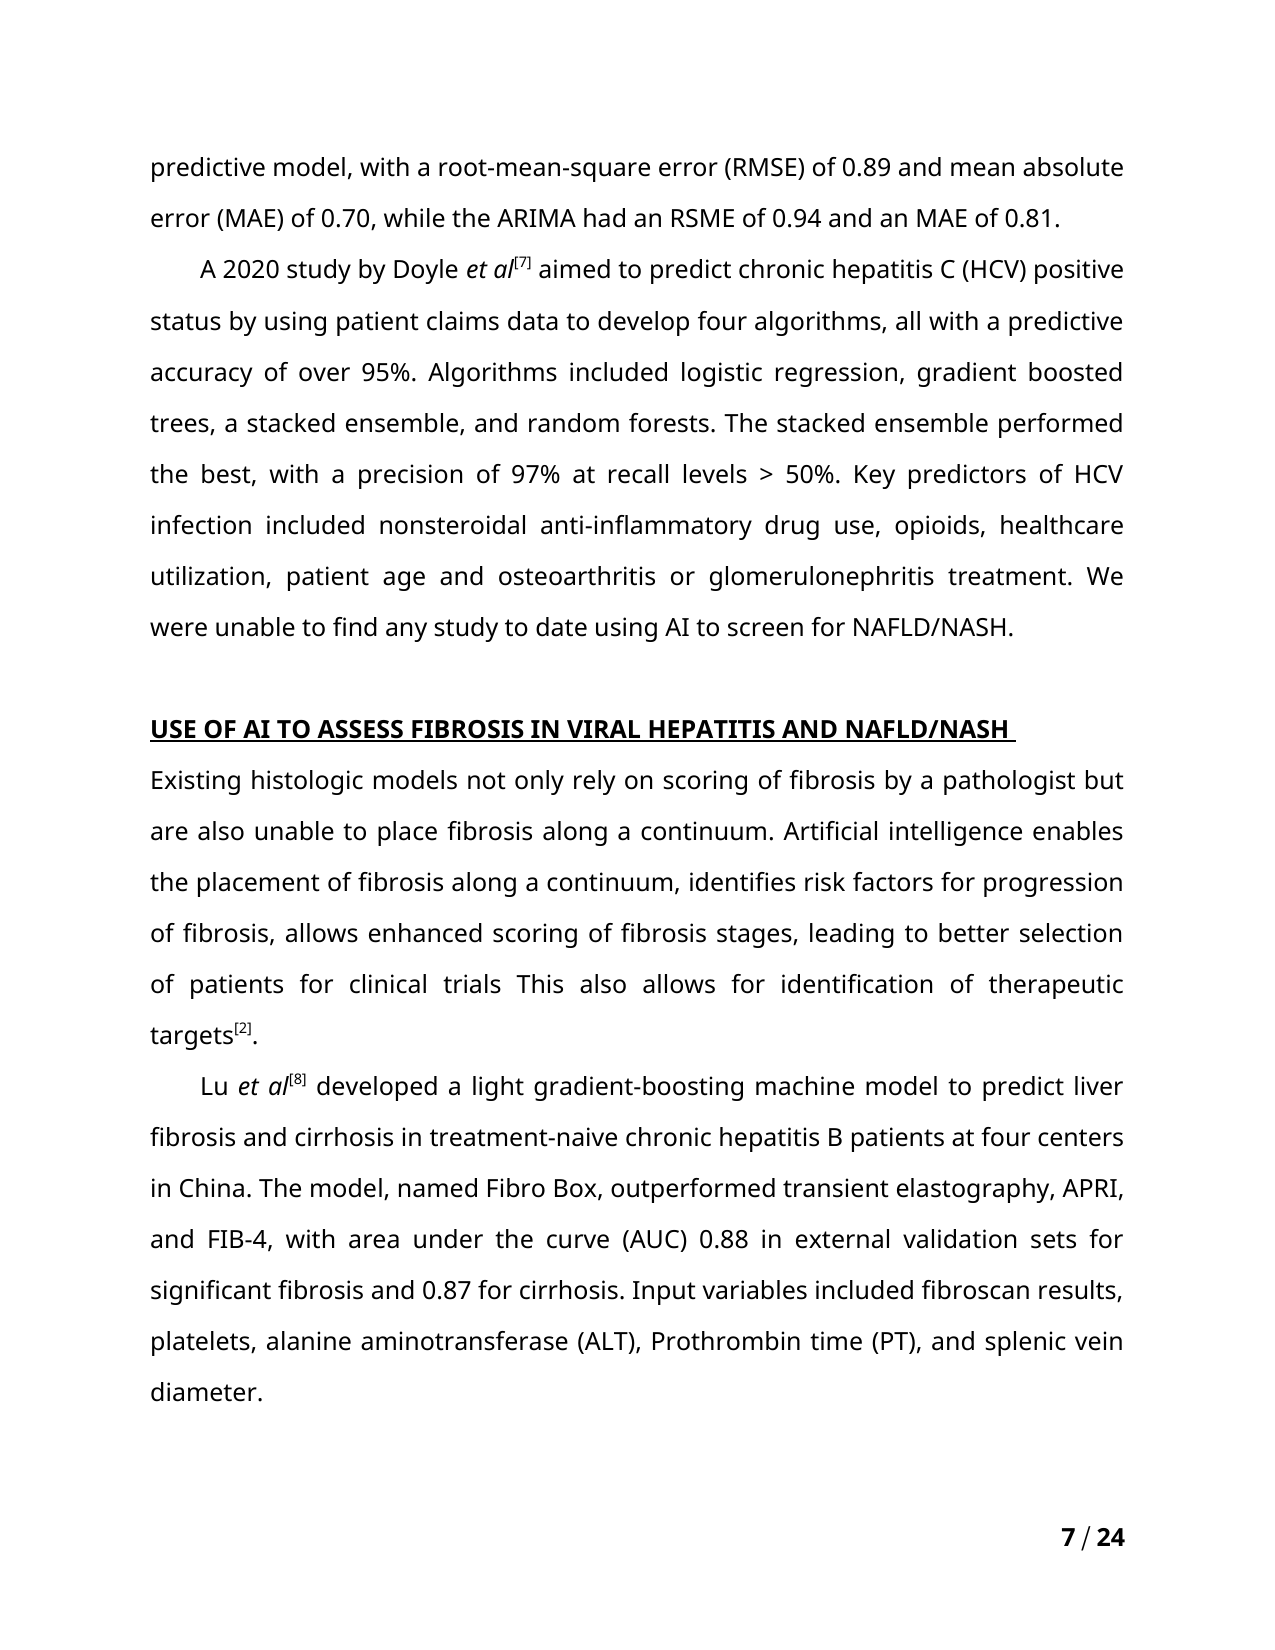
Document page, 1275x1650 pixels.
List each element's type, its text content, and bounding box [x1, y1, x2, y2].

text Existing histologic models not only rely on scoring of fibrosis by a pathologist but are also unable to place fibrosis along a continuum. Artificial intelligence enables the placement of fibrosis along a continuum, identifies risk factors for progression of fibrosis, allows enhanced scoring of fibrosis stages, leading to better selection of patients for clinical trials This also allows for identification of therapeutic targets[2]. [150, 762, 1125, 1052]
text A 2020 study by Doyle et al[7] aimed to predict chronic hepatitis C (HCV) positive status by using patient claims data to develop four algorithms, all with a predictive accuracy of over 95%. Algorithms included logistic regression, gradient boosted trees, a stacked ensemble, and random forests. The stacked ensemble performed the best, with a precision of 97% at recall levels > 50%. Key predictors of HCV infection included nonsteroidal anti-inflammatory drug use, opioids, healthcare utilization, patient age and osteoarthritis or glomerulonephritis treatment. We were unable to find any study to date using AI to screen for NAFLD/NASH. [150, 252, 1125, 643]
text Lu et al[8] developed a light gradient-boosting machine model to predict liver fibrosis and cirrhosis in treatment-naive chronic hepatitis B patients at four centers in China. The model, named Fibro Box, outperformed transient elastography, APRI, and FIB-4, with area under the curve (AUC) 0.88 in external validation sets for significant fibrosis and 0.87 for cirrhosis. Input variables included fibroscan results, platelets, alanine aminotransferase (ALT), Prothrombin time (PT), and splenic vein diameter. [150, 1069, 1125, 1409]
text Use of AI to assess fibrosis in viral hepatitis and NAFLD/NASH [150, 711, 1125, 746]
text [150, 150, 1125, 235]
